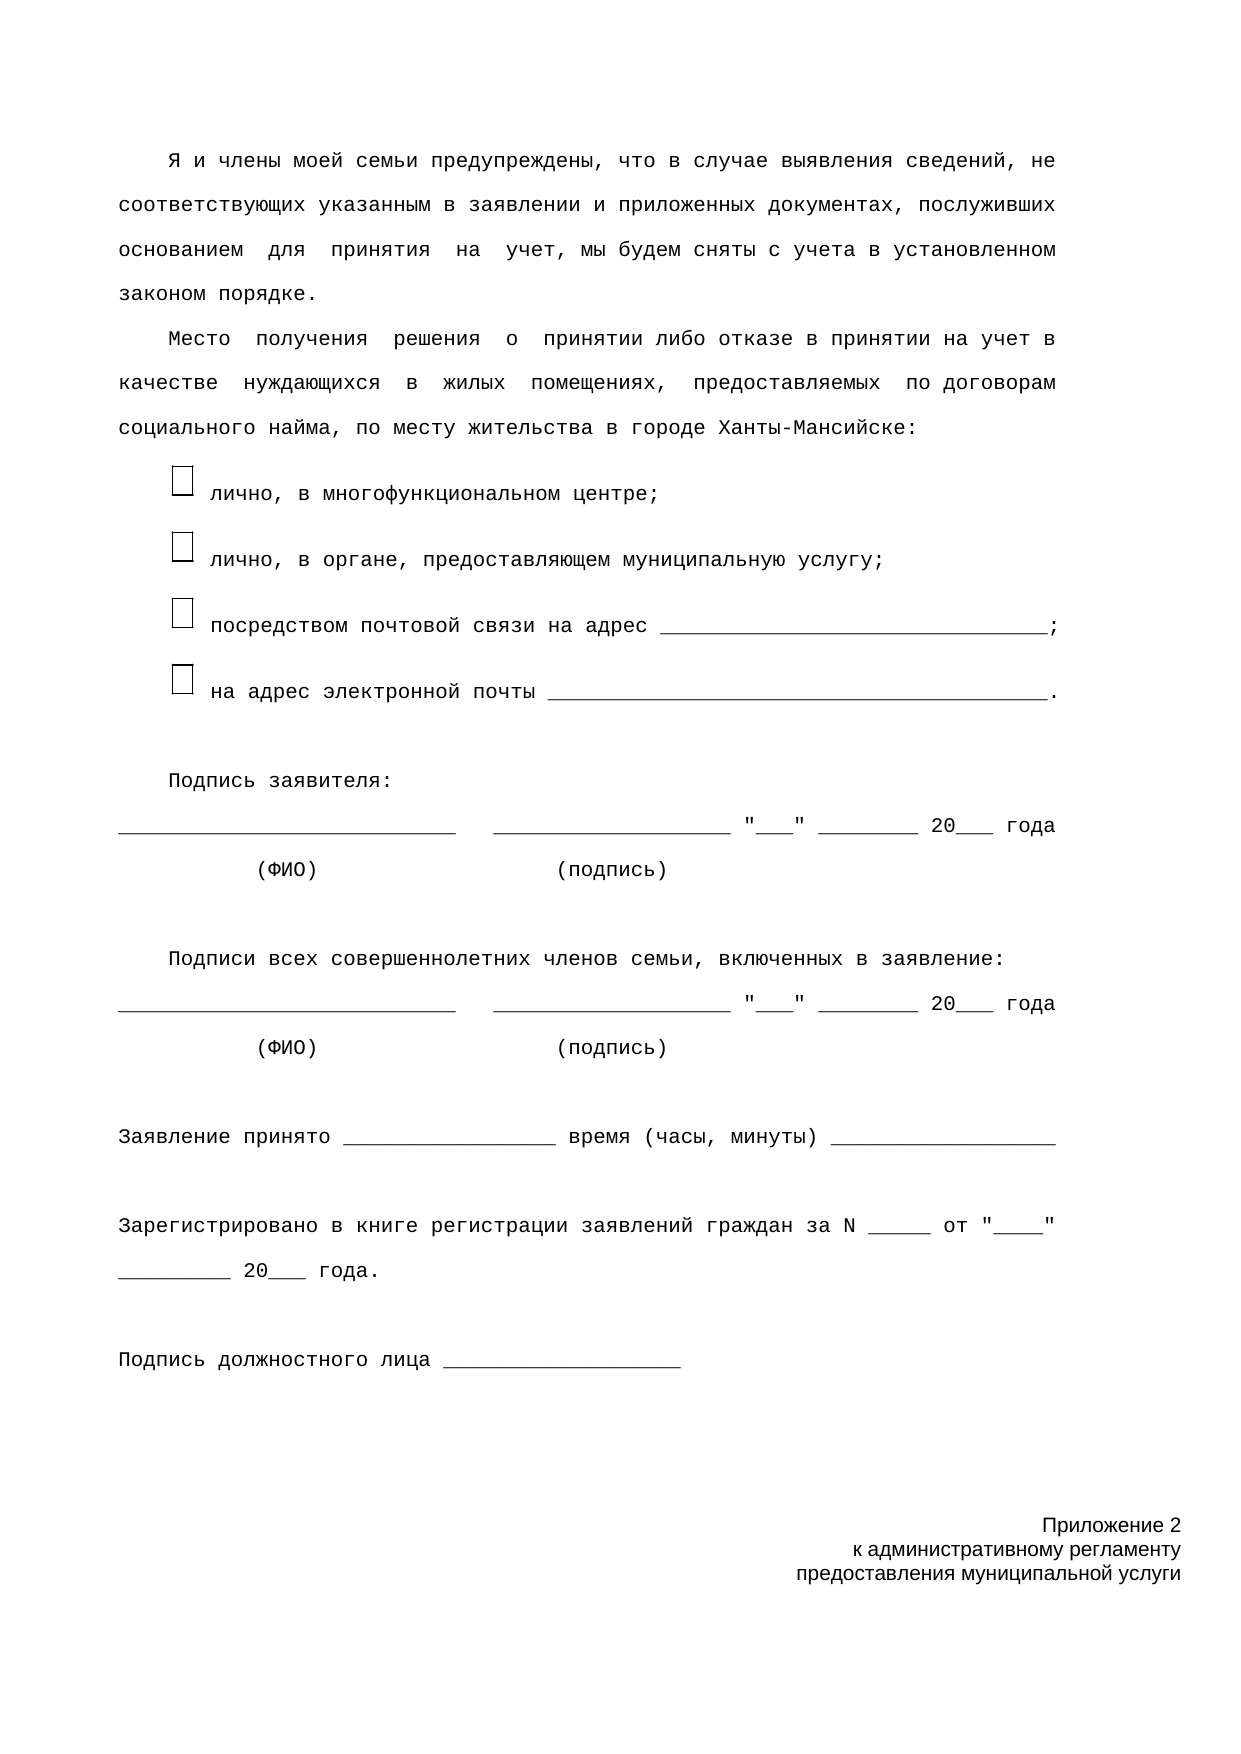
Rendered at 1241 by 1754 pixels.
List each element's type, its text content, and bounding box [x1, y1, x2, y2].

text (ФИО) (подпись) [118, 859, 1181, 883]
text к административному регламенту [118, 1537, 1181, 1561]
text ___________________________ ___________________ "___" ________ 20___ года [118, 993, 1181, 1016]
text социального найма, по месту жительства в городе Ханты-Мансийске: [118, 417, 1181, 441]
text на адрес электронной почты ________________________________________. [118, 660, 1181, 705]
text Место получения решения о принятии либо отказе в принятии на учет в [118, 328, 1181, 352]
text законом порядке. [118, 283, 1181, 307]
text Приложение 2 [118, 1513, 1181, 1537]
text лично, в органе, предоставляющем муниципальную услугу; [118, 527, 1181, 573]
text Заявление принято _________________ время (часы, минуты) __________________ [118, 1126, 1181, 1150]
text Зарегистрировано в книге регистрации заявлений граждан за N _____ от "____" [118, 1215, 1181, 1239]
text ___________________________ ___________________ "___" ________ 20___ года [118, 815, 1181, 838]
text качестве нуждающихся в жилых помещениях, предоставляемых по договорам [118, 372, 1181, 396]
text _________ 20___ года. [118, 1260, 1181, 1283]
text посредством почтовой связи на адрес _______________________________; [118, 594, 1181, 639]
text Подписи всех совершеннолетних членов семьи, включенных в заявление: [118, 948, 1181, 972]
text основанием для принятия на учет, мы будем сняты с учета в установленном [118, 239, 1181, 263]
text Подпись заявителя: [118, 770, 1181, 794]
text Я и члены моей семьи предупреждены, что в случае выявления сведений, не [118, 150, 1181, 174]
text предоставления муниципальной услуги [118, 1561, 1181, 1585]
text соответствующих указанным в заявлении и приложенных документах, послуживших [118, 194, 1181, 218]
text лично, в многофункциональном центре; [118, 461, 1181, 507]
text Подпись должностного лица ___________________ [118, 1349, 1181, 1372]
text (ФИО) (подпись) [118, 1037, 1181, 1061]
